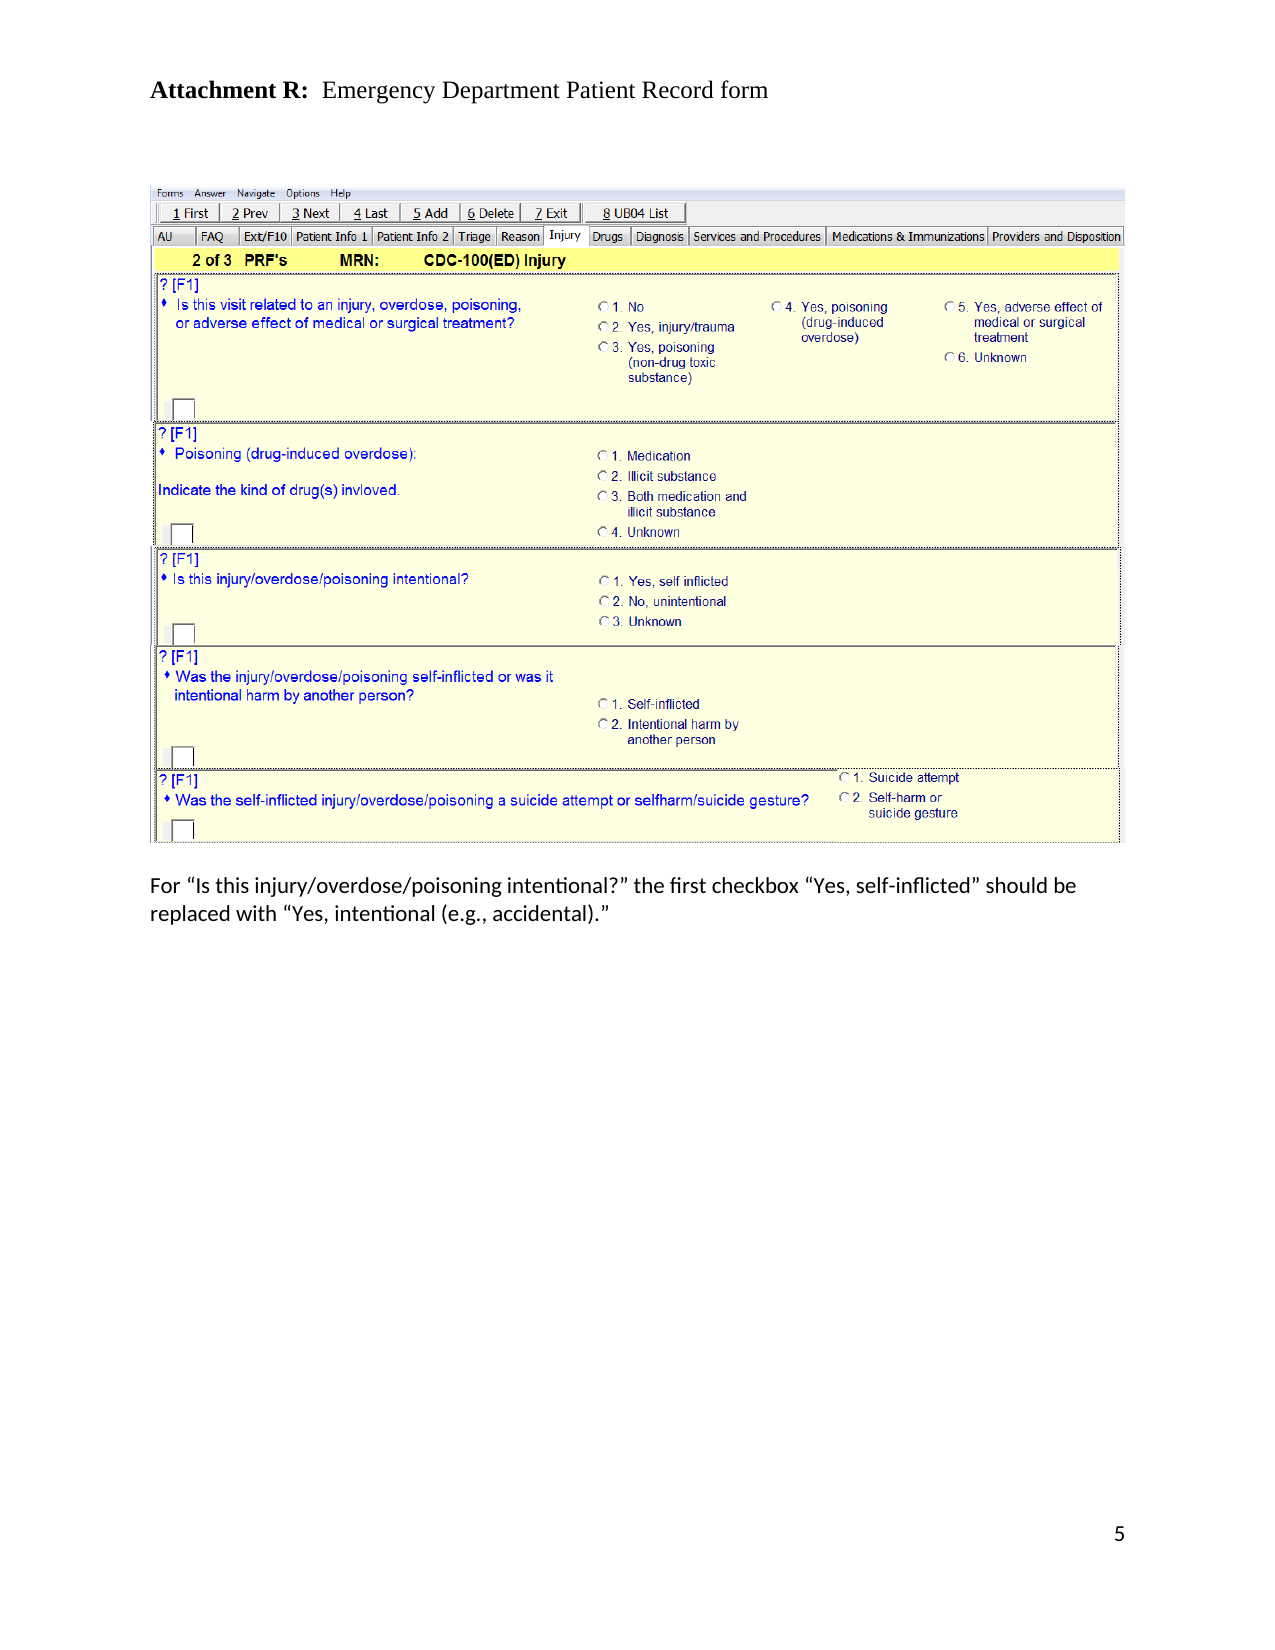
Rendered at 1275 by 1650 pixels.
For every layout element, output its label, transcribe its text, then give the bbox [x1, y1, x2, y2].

picture [150, 185, 1125, 843]
text For “Is this injury/overdose/poisoning intentional?” the first checkbox “Yes, self-inflicted” should be replaced with “Yes, intentional (e.g., accidental).” [150, 871, 1125, 927]
